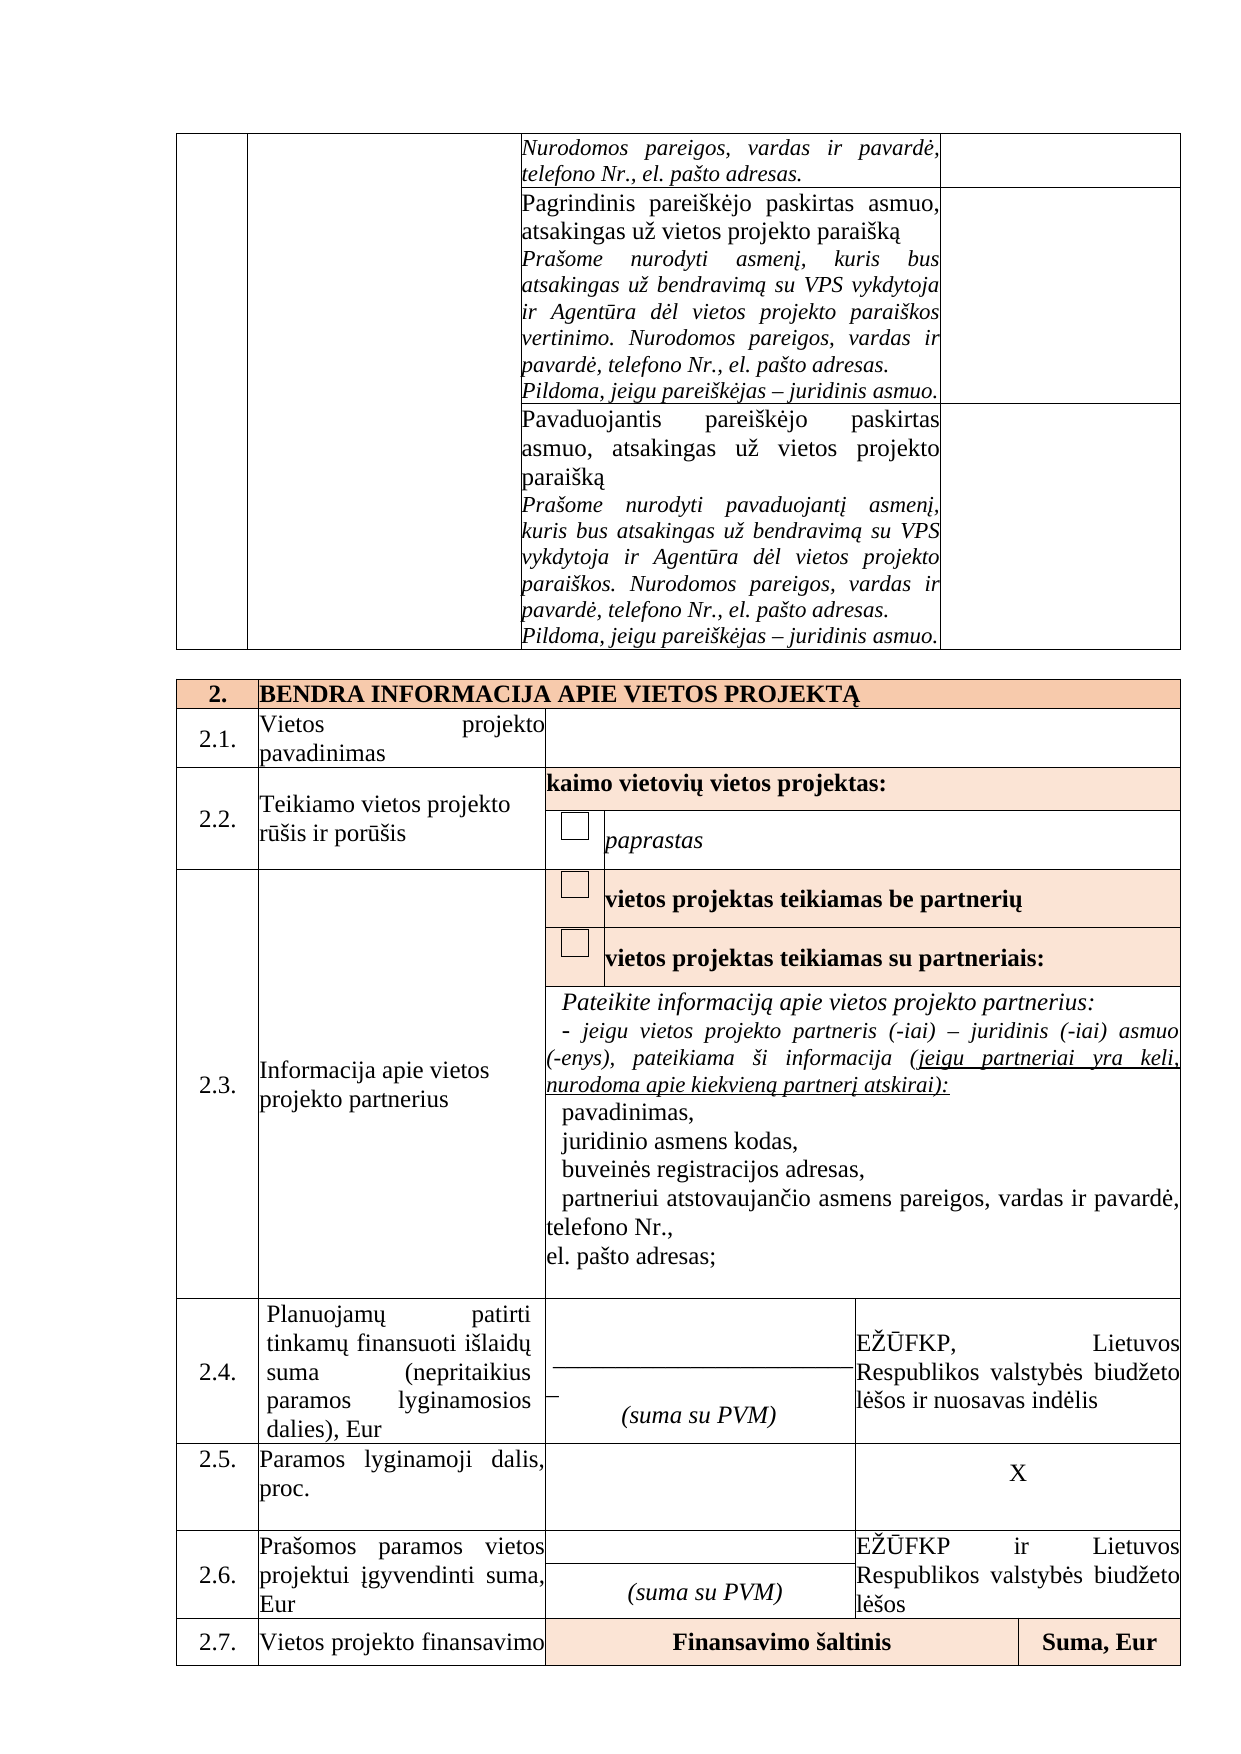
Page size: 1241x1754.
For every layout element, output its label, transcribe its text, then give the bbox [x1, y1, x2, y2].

table_cell [941, 188, 1180, 403]
table_cell 2.2. [177, 768, 258, 869]
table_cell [259, 1619, 545, 1665]
table_cell Finansavimo šaltinis [546, 1619, 1018, 1665]
table_cell Pateikite informaciją apie vietos projekto partnerius: - jeigu vietos projekto partneris (-iai) – juridinis (-iai) asmuo (-enys), pateikiama ši informacija (jeigu partneriai yra keli, nurodoma apie kiekvieną partnerį atskirai): pavadinimas, juridinio asmens kodas, buveinės registracijos adresas, partneriui atstovaujančio asmens pareigos, vardas ir pavardė, telefono Nr., el. pašto adresas; [546, 987, 1180, 1298]
table_cell 2.6. [177, 1531, 258, 1618]
table_cell Planuojamų patirti tinkamų finansuoti išlaidų suma (nepritaikius paramos lyginamosios dalies), Eur [259, 1299, 545, 1443]
table_cell Suma, Eur [1019, 1619, 1180, 1665]
table_cell [546, 1444, 855, 1530]
table_cell paprastas [605, 811, 1180, 869]
table_cell [941, 404, 1180, 649]
table_cell [546, 928, 604, 986]
table_cell EŽŪFKP, Lietuvos Respublikos valstybės biudžeto lėšos ir nuosavas indėlis [856, 1299, 1180, 1443]
table_cell vietos projektas teikiamas su partneriais: [605, 928, 1180, 986]
table_cell X [856, 1444, 1180, 1530]
table_cell [546, 870, 604, 927]
table_cell Teikiamo vietos projekto rūšis ir porūšis [259, 768, 545, 869]
table_cell Informacija apie vietos projekto partnerius [259, 870, 545, 1298]
table_cell (suma su PVM) [546, 1564, 855, 1618]
table_cell 2.1. [177, 709, 258, 767]
table_cell Prašomos paramos vietos projektui įgyvendinti suma, Eur [259, 1531, 545, 1618]
table_cell kaimo vietovių vietos projektas: [546, 768, 1180, 810]
table_cell 2.7. [177, 1619, 258, 1665]
table_cell Pagrindinis pareiškėjo paskirtas asmuo, atsakingas už vietos projekto paraišką Prašome nurodyti asmenį, kuris bus atsakingas už bendravimą su VPS vykdytoja ir Agentūra dėl vietos projekto paraiškos vertinimo. Nurodomos pareigos, vardas ir pavardė, telefono Nr., el. pašto adresas. Pildoma, jeigu pareiškėjas – juridinis asmuo. [522, 188, 940, 403]
table_cell [546, 1531, 855, 1563]
table_cell EŽŪFKP ir Lietuvos Respublikos valstybės biudžeto lėšos [856, 1531, 1180, 1618]
table_cell _________________________ (suma su PVM) [546, 1299, 855, 1443]
table_cell 2.5. [177, 1444, 258, 1530]
table_header 2. [177, 680, 258, 708]
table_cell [522, 134, 940, 187]
table_cell Paramos lyginamoji dalis, proc. [259, 1444, 545, 1530]
table_cell Vietos projekto pavadinimas [259, 709, 545, 767]
table_cell Pavaduojantis pareiškėjo paskirtas asmuo, atsakingas už vietos projekto paraišką Prašome nurodyti pavaduojantį asmenį, kuris bus atsakingas už bendravimą su VPS vykdytoja ir Agentūra dėl vietos projekto paraiškos. Nurodomos pareigos, vardas ir pavardė, telefono Nr., el. pašto adresas. Pildoma, jeigu pareiškėjas – juridinis asmuo. [522, 404, 940, 649]
table_cell [546, 811, 604, 869]
table_cell 2.4. [177, 1299, 258, 1443]
table_cell 2.3. [177, 870, 258, 1298]
table_header BENDRA INFORMACIJA APIE VIETOS PROJEKTĄ [259, 680, 1180, 708]
table_cell [941, 134, 1180, 187]
table_cell [546, 709, 1180, 767]
table_cell vietos projektas teikiamas be partnerių [605, 870, 1180, 927]
